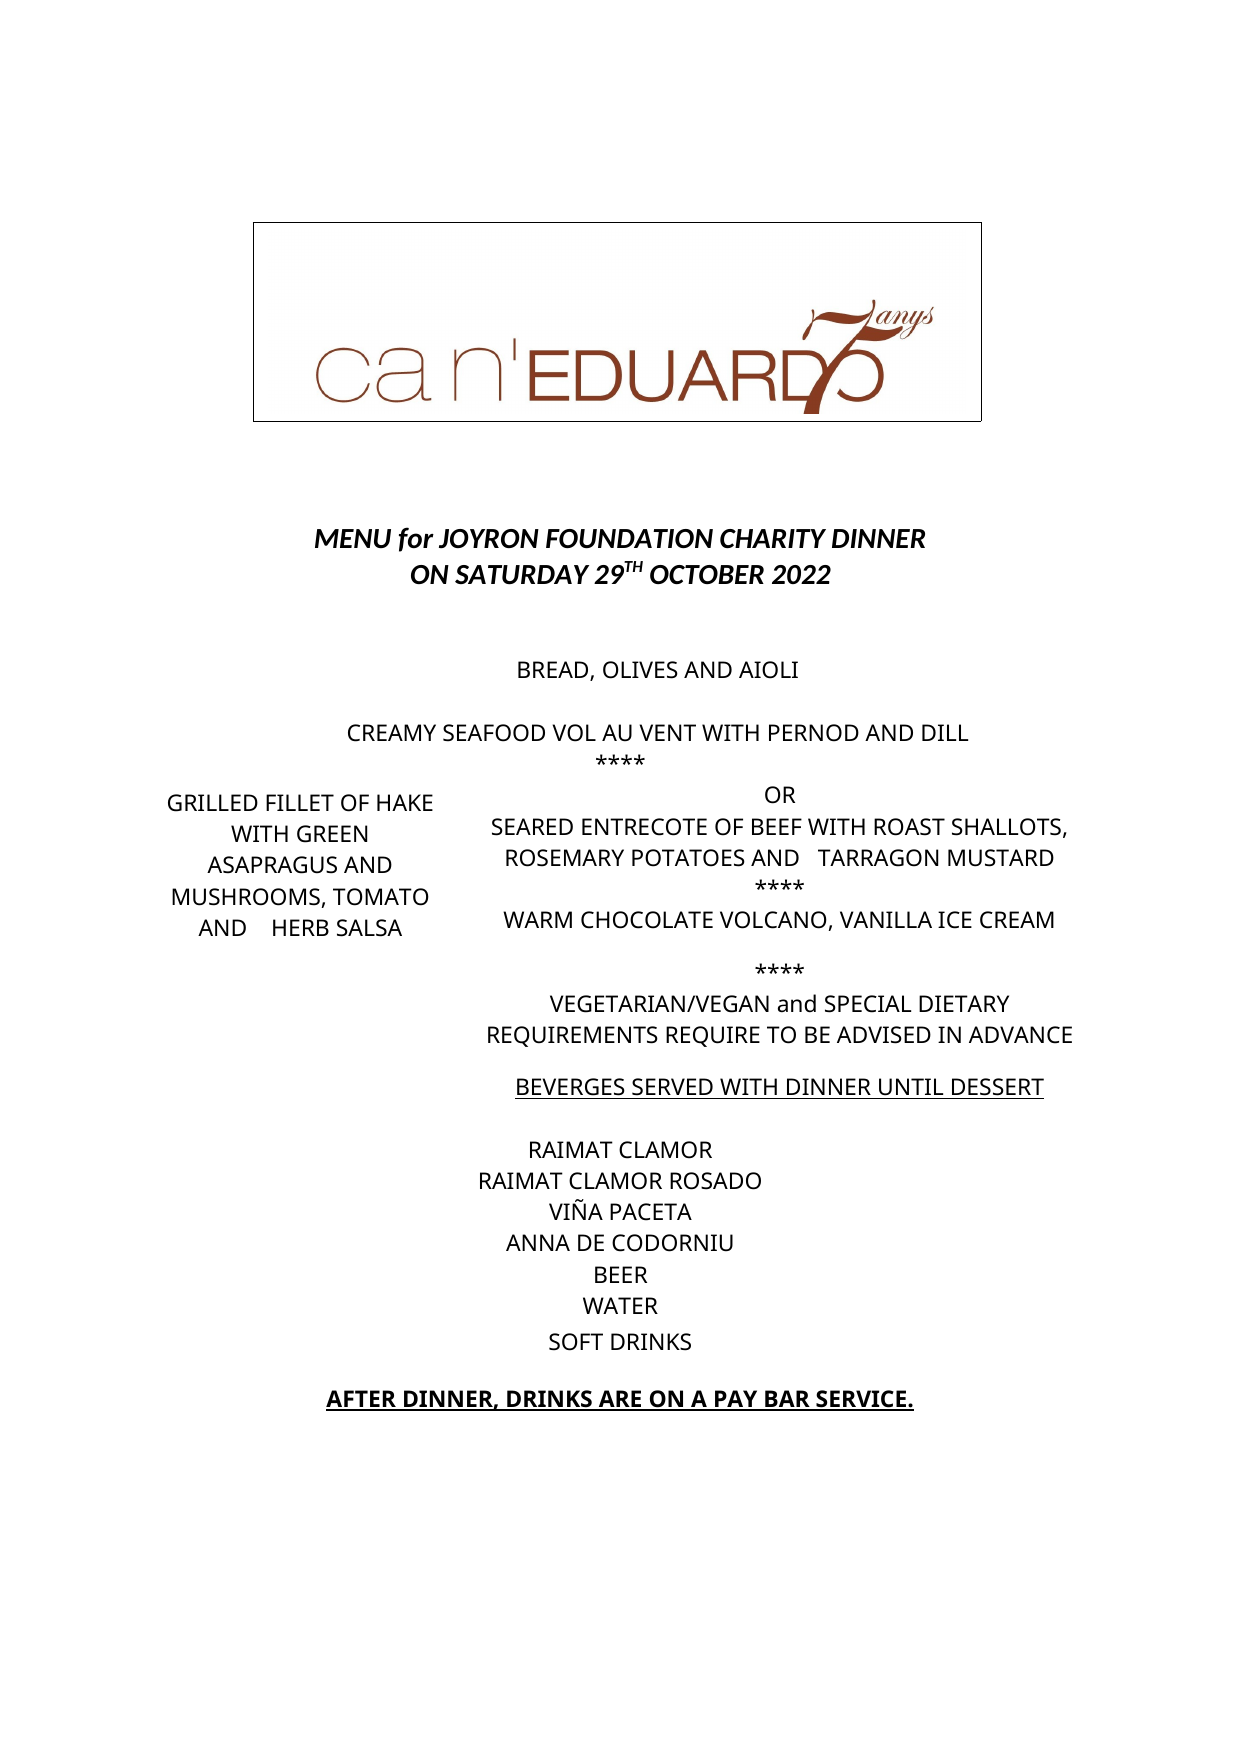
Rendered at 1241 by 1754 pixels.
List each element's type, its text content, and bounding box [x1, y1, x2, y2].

text BEER [150, 1258, 1090, 1290]
text RAIMAT CLAMOR [150, 1133, 1090, 1165]
text WATER [150, 1290, 1090, 1321]
text ON SATURDAY 29TH OCTOBER 2022 [150, 556, 1090, 592]
text BEVERGES SERVED WITH DINNER UNTIL DESSERT [150, 1071, 1090, 1102]
text VIÑA PACETA [150, 1196, 1090, 1227]
text SOFT DRINKS [150, 1326, 1090, 1357]
text **** [450, 873, 1090, 904]
text SEARED ENTRECOTE OF BEEF WITH ROAST SHALLOTS, ROSEMARY POTATOES AND TARRAGON MUSTARD [450, 811, 1090, 873]
text **** [150, 748, 1090, 779]
text **** [450, 956, 1090, 988]
text VEGETARIAN/VEGAN and SPECIAL DIETARY REQUIREMENTS REQUIRE TO BE ADVISED IN ADVANCE [450, 988, 1090, 1050]
text ANNA DE CODORNIU [150, 1227, 1090, 1258]
text OR [450, 779, 1090, 811]
text MENU for JOYRON FOUNDATION CHARITY DINNER [150, 521, 1090, 556]
text RAIMAT CLAMOR ROSADO [150, 1165, 1090, 1196]
text CREAMY SEAFOOD VOL AU VENT WITH PERNOD AND DILL [225, 717, 1090, 748]
text WARM CHOCOLATE VOLCANO, VANILLA ICE CREAM [450, 904, 1090, 936]
text AFTER DINNER, DRINKS ARE ON A PAY BAR SERVICE. [150, 1382, 1090, 1414]
list BREAD, OLIVES AND AIOLI [225, 654, 1090, 686]
picture [268, 229, 966, 414]
